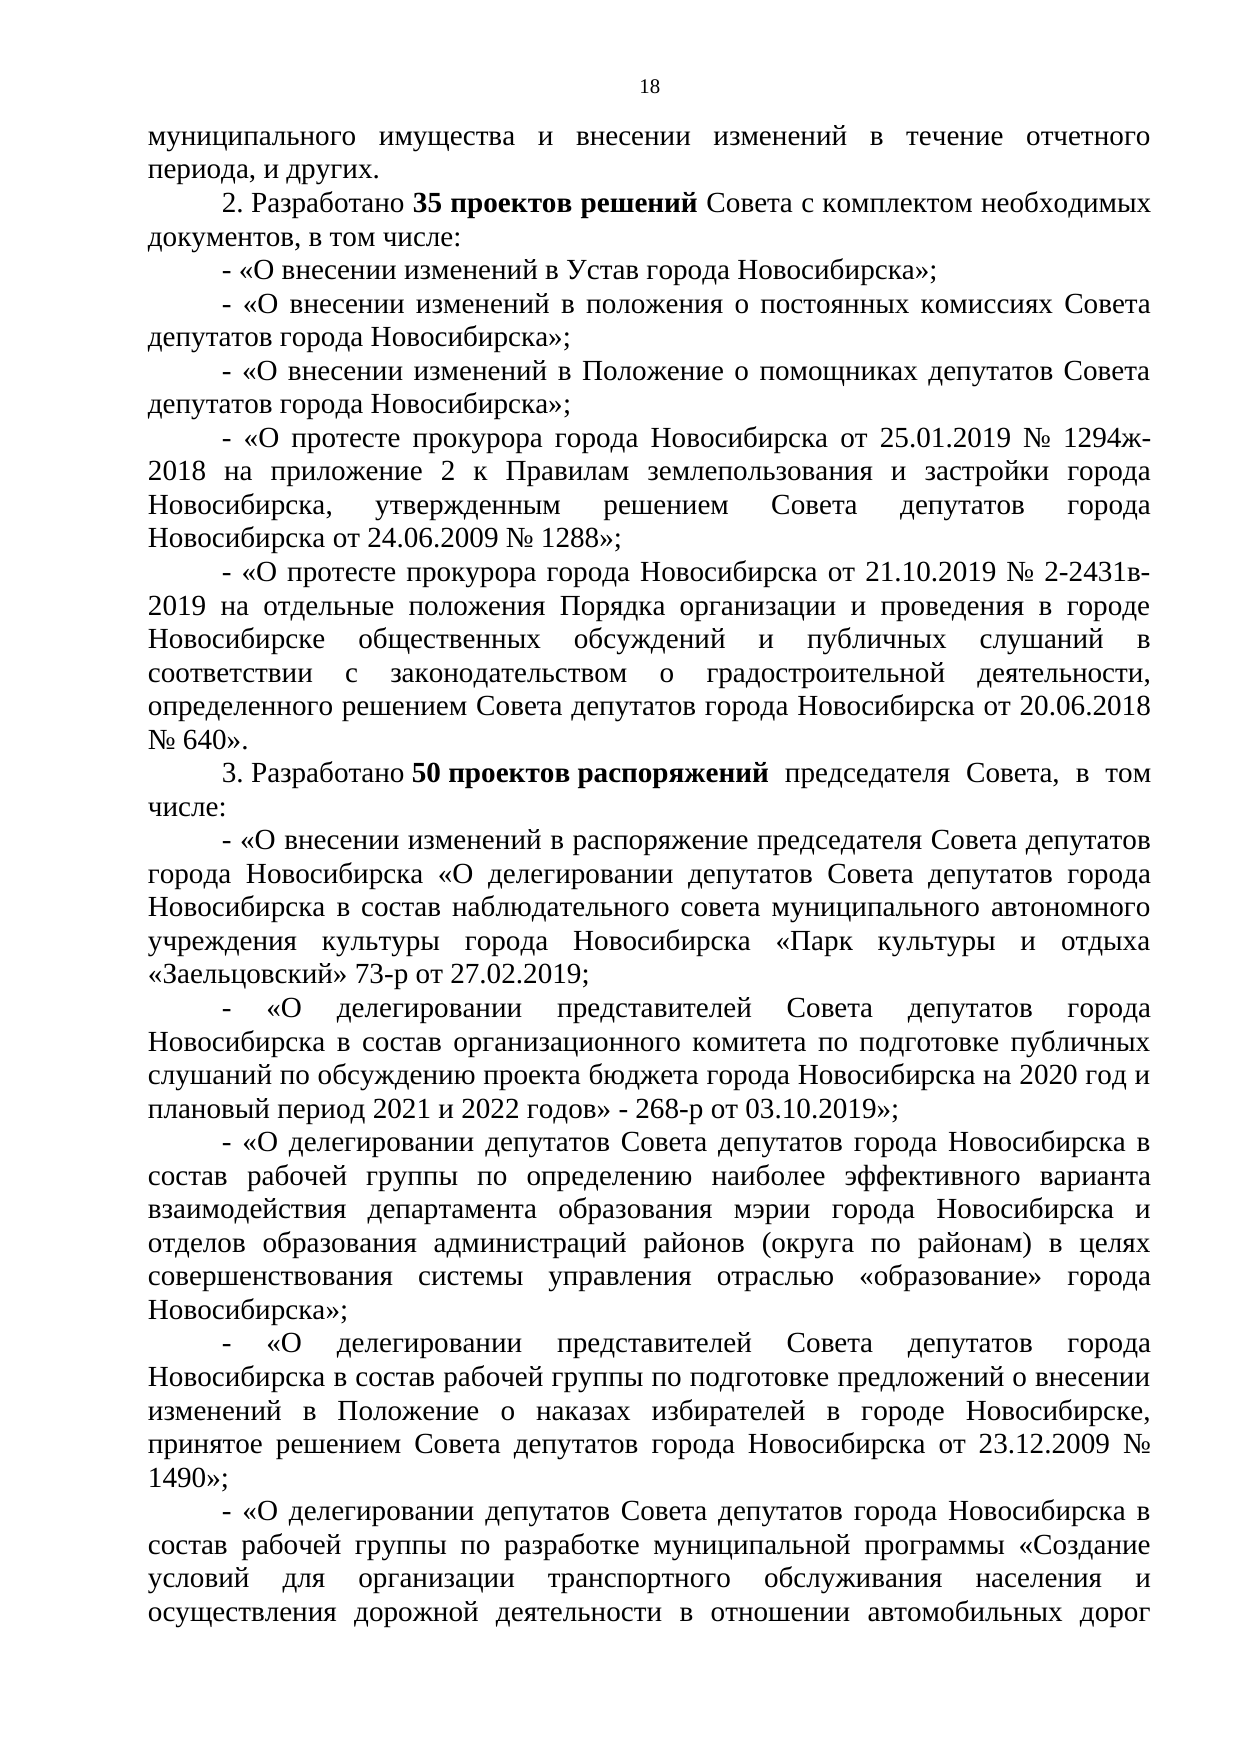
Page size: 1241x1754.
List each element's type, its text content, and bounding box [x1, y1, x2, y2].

text - «О протесте прокурора города Новосибирска от 25.01.2019 № 1294ж-2018 на приложение 2 к Правилам землепользования и застройки города Новосибирска, утвержденным решением Совета депутатов города Новосибирска от 24.06.2009 № 1288»; [148, 420, 1152, 554]
text 2. Разработано 35 проектов решений Совета с комплектом необходимых документов, в том числе: [148, 185, 1152, 252]
text - «О делегировании депутатов Совета депутатов города Новосибирска в состав рабочей группы по определению наиболее эффективного варианта взаимодействия департамента образования мэрии города Новосибирска и отделов образования администраций районов (округа по районам) в целях совершенствования системы управления отраслью «образование» города Новосибирска»; [148, 1124, 1152, 1326]
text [148, 1493, 1152, 1627]
text - «О внесении изменений в распоряжение председателя Совета депутатов города Новосибирска «О делегировании депутатов Совета депутатов города Новосибирска в состав наблюдательного совета муниципального автономного учреждения культуры города Новосибирска «Парк культуры и отдыха «Заельцовский» 73-р от 27.02.2019; [148, 822, 1152, 990]
text - «О протесте прокурора города Новосибирска от 21.10.2019 № 2-2431в-2019 на отдельные положения Порядка организации и проведения в городе Новосибирске общественных обсуждений и публичных слушаний в соответствии с законодательством о градостроительной деятельности, определенного решением Совета депутатов города Новосибирска от 20.06.2018 № 640». [148, 554, 1152, 755]
text - «О внесении изменений в положения о постоянных комиссиях Совета депутатов города Новосибирска»; [148, 286, 1152, 353]
text - «О внесении изменений в Устав города Новосибирска»; [148, 252, 1152, 286]
text - «О делегировании представителей Совета депутатов города Новосибирска в состав организационного комитета по подготовке публичных слушаний по обсуждению проекта бюджета города Новосибирска на 2020 год и плановый период 2021 и 2022 годов» - 268-р от 03.10.2019»; [148, 990, 1152, 1124]
text - «О внесении изменений в Положение о помощниках депутатов Совета депутатов города Новосибирска»; [148, 353, 1152, 420]
text 3. Разработано 50 проектов распоряжений председателя Совета, в том числе: [148, 755, 1152, 822]
text - «О делегировании представителей Совета депутатов города Новосибирска в состав рабочей группы по подготовке предложений о внесении изменений в Положение о наказах избирателей в городе Новосибирске, принятое решением Совета депутатов города Новосибирска от 23.12.2009 № 1490»; [148, 1326, 1152, 1493]
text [148, 118, 1152, 185]
